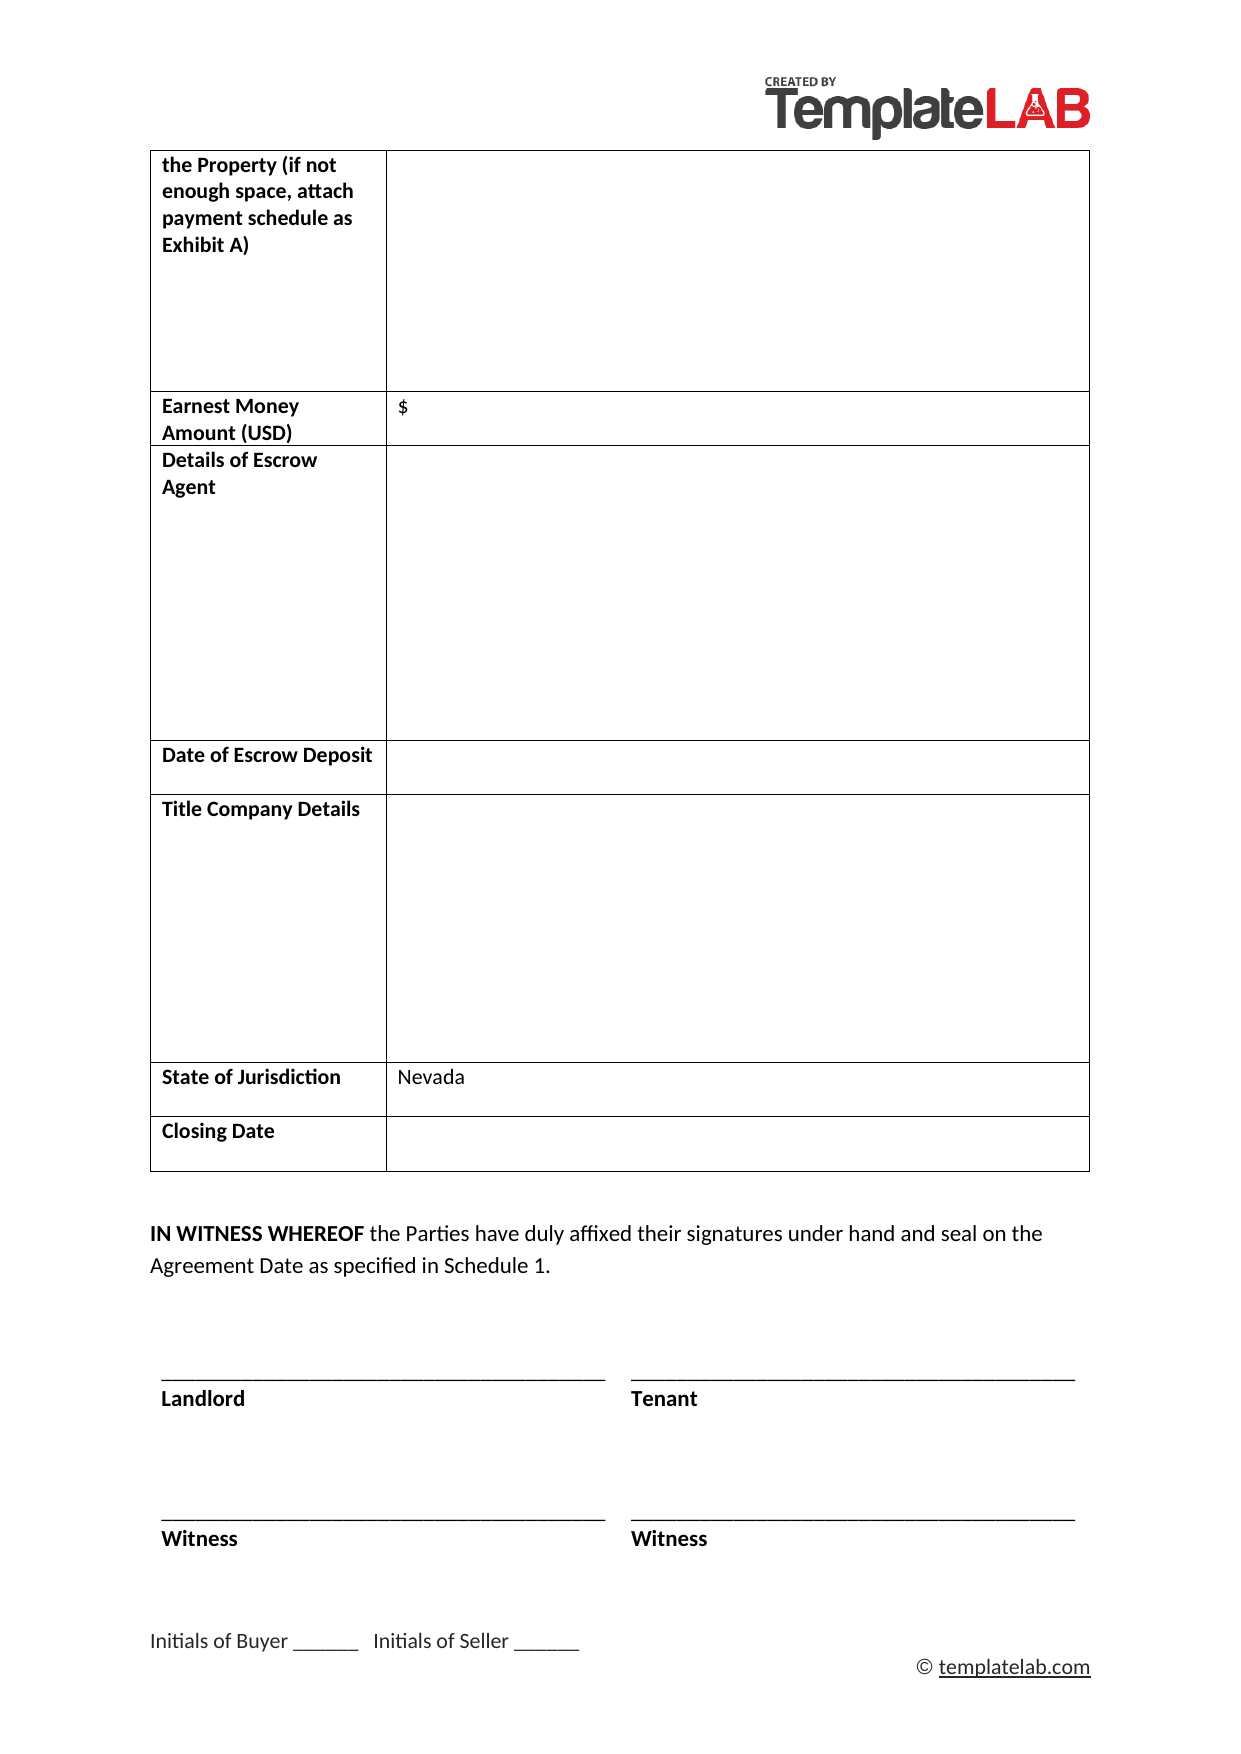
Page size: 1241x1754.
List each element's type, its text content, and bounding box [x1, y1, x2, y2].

table_cell [387, 1117, 1089, 1171]
table_header _______________________________________ Landlord [150, 1300, 619, 1440]
table_cell _______________________________________ Witness [150, 1440, 619, 1552]
table_cell [387, 741, 1089, 794]
table_cell Closing Date [151, 1117, 386, 1171]
picture [765, 73, 1091, 142]
table_cell Date of Escrow Deposit [151, 741, 386, 794]
table_cell [387, 151, 1089, 391]
table_cell $ [387, 392, 1089, 445]
table_cell Details of Escrow Agent [151, 446, 386, 740]
table_cell _______________________________________ Witness [620, 1440, 1089, 1552]
table_header _______________________________________ Tenant [620, 1300, 1089, 1440]
table_cell Title Company Details [151, 795, 386, 1062]
table_cell [387, 446, 1089, 740]
table_cell Earnest Money Amount (USD) [151, 392, 386, 445]
table_cell [387, 795, 1089, 1062]
table_cell Nevada [387, 1063, 1089, 1116]
text IN WITNESS WHEREOF the Parties have duly affixed their signatures under hand and seal on the Agreement Date as specified in Schedule 1. [150, 1219, 1090, 1279]
table_cell Payment Schedule for the Property (if not enough space, attach payment schedule as Exhibit A) [151, 151, 386, 391]
table_cell State of Jurisdiction [151, 1063, 386, 1116]
